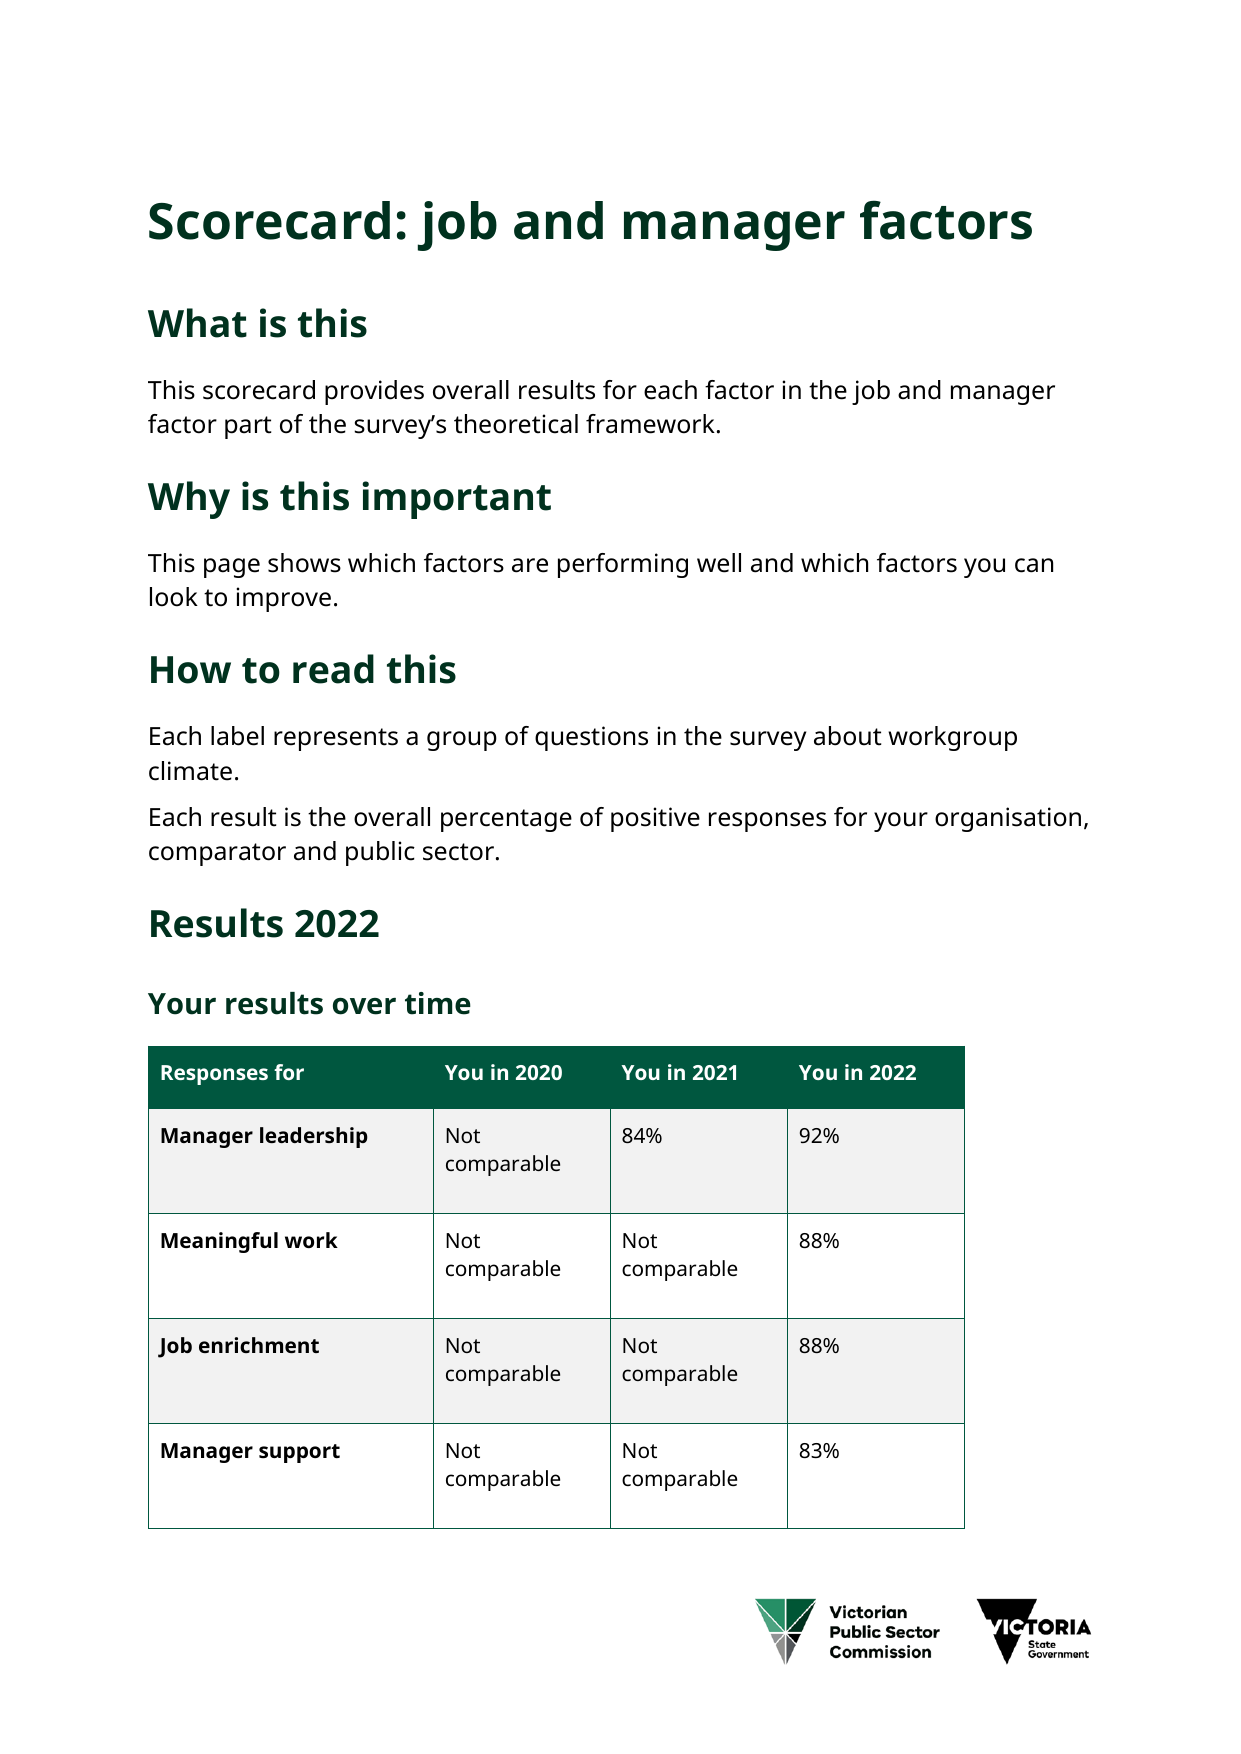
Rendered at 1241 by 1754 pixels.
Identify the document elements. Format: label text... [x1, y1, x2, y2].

text This page shows which factors are performing well and which factors you can look to improve. [148, 546, 1092, 614]
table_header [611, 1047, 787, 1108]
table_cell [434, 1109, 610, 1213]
subtitle Your results over time [148, 983, 1092, 1023]
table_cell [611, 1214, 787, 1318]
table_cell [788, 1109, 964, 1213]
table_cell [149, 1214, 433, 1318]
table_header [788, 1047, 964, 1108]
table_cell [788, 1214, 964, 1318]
subtitle Results 2022 [148, 897, 1092, 948]
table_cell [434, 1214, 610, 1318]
subtitle Scorecard: job and manager factors [148, 186, 1092, 254]
picture [754, 1598, 1093, 1666]
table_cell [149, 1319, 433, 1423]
text This scorecard provides overall results for each factor in the job and manager factor part of the survey’s theoretical framework. [148, 373, 1092, 441]
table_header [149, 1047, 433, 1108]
text Each result is the overall percentage of positive responses for your organisation, comparator and public sector. [148, 799, 1092, 868]
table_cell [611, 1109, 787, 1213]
text Each label represents a group of questions in the survey about workgroup climate. [148, 719, 1092, 787]
subtitle How to read this [148, 643, 1092, 694]
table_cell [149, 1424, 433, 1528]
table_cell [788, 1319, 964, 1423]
subtitle Why is this important [148, 470, 1092, 521]
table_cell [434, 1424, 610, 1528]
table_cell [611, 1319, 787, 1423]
subtitle What is this [148, 297, 1092, 348]
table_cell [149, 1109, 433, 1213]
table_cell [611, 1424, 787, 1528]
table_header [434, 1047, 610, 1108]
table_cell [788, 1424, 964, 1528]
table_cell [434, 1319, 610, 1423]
